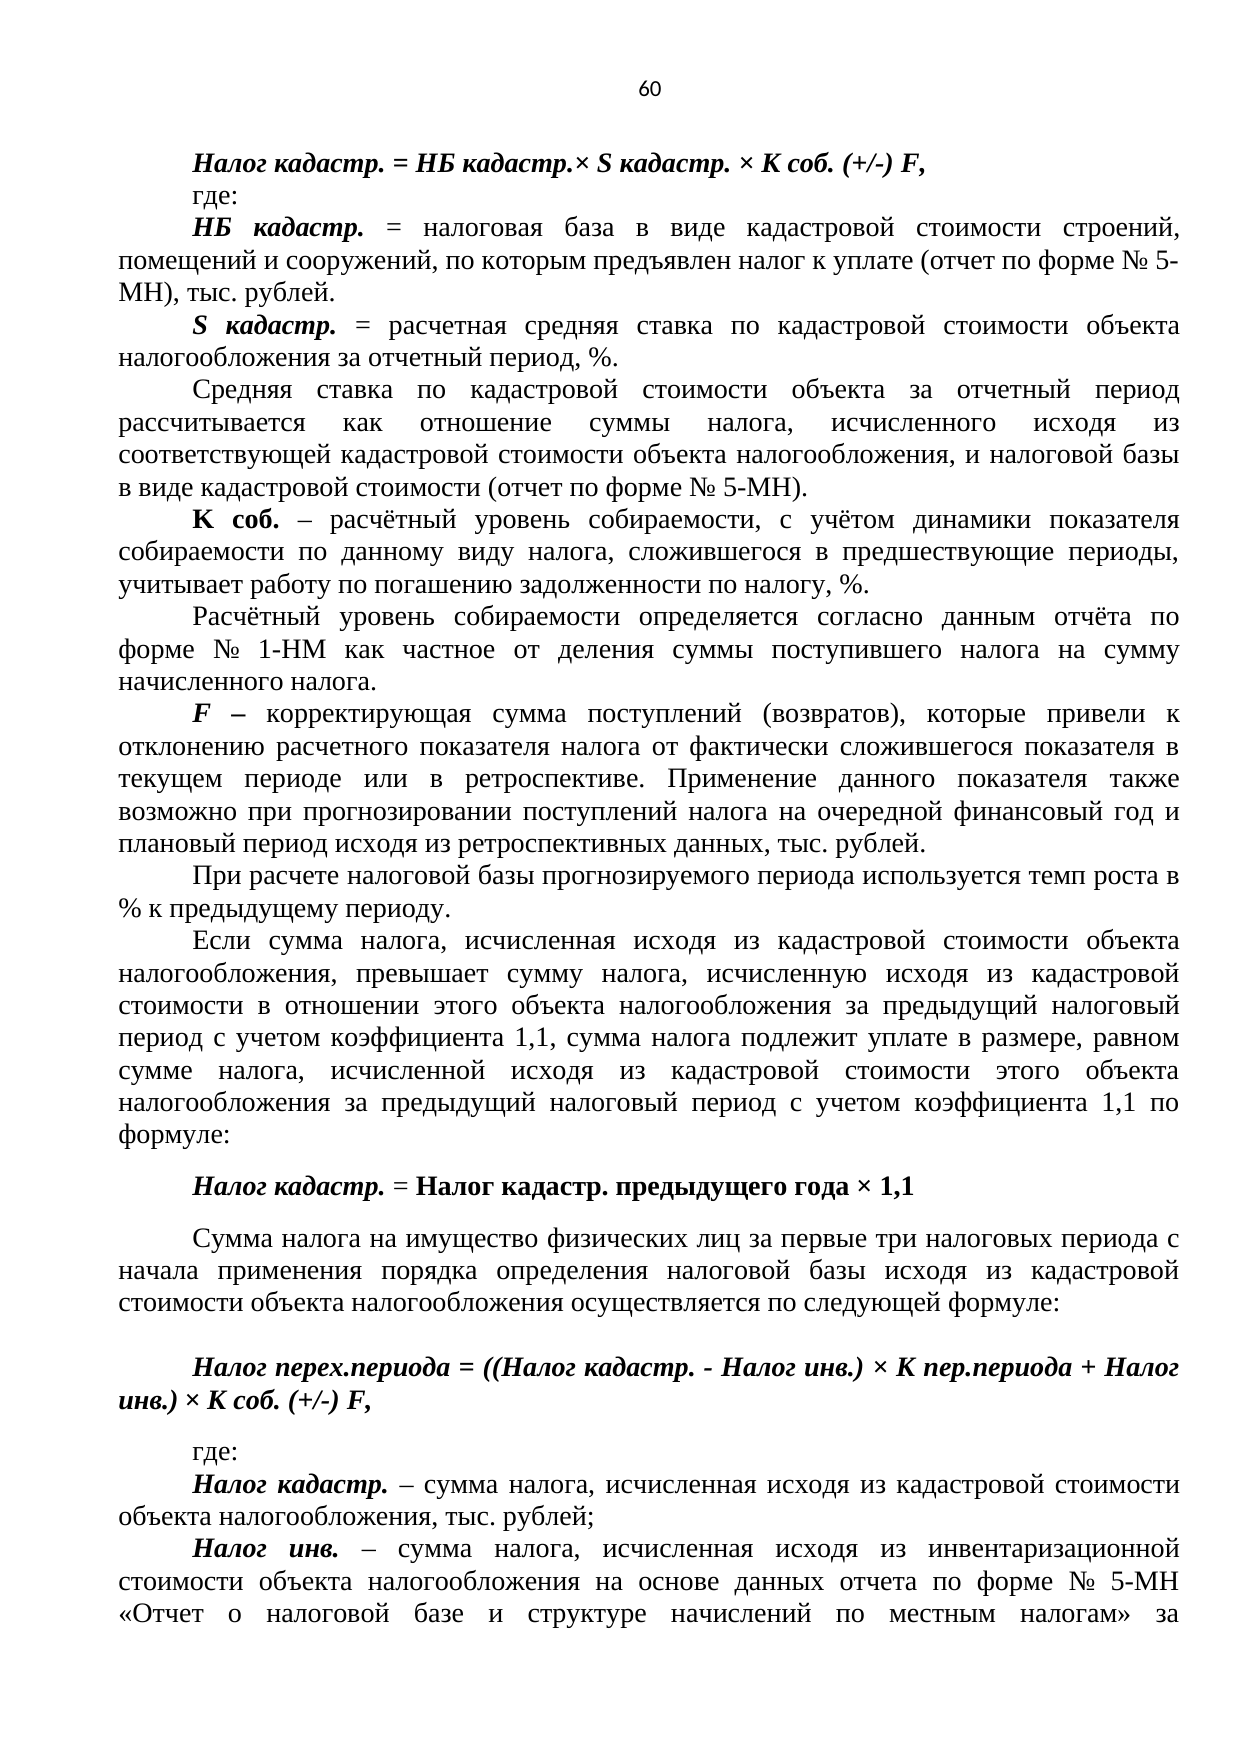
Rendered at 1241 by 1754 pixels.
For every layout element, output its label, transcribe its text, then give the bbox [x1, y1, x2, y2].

text При расчете налоговой базы прогнозируемого периода используется темп роста в % к предыдущему периоду. [118, 858, 1181, 923]
text где: [118, 1434, 1181, 1467]
text K соб. – расчётный уровень собираемости, с учётом динамики показателя собираемости по данному виду налога, сложившегося в предшествующие периоды, учитывает работу по погашению задолженности по налогу, %. [118, 502, 1181, 599]
text Налог кадастр. = НБ кадастр.× S кадастр. × К соб. (+/-) F, [118, 146, 1181, 178]
text Средняя ставка по кадастровой стоимости объекта за отчетный период рассчитывается как отношение суммы налога, исчисленного исходя из соответствующей кадастровой стоимости объекта налогообложения, и налоговой базы в виде кадастровой стоимости (отчет по форме № 5-МН). [118, 372, 1181, 502]
text Налог перех.периода = ((Налог кадастр. - Налог инв.) × К пер.периода + Налог инв.) × К соб. (+/-) F, [118, 1350, 1181, 1415]
text Расчётный уровень собираемости определяется согласно данным отчёта по форме № 1-НМ как частное от деления суммы поступившего налога на сумму начисленного налога. [118, 599, 1181, 696]
text S кадастр. = расчетная средняя ставка по кадастровой стоимости объекта налогообложения за отчетный период, %. [118, 308, 1181, 372]
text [118, 1531, 1181, 1629]
text Налог кадастр. = Налог кадастр. предыдущего года × 1,1 [118, 1169, 1181, 1202]
text где: [118, 178, 1181, 211]
text F – корректирующая сумма поступлений (возвратов), которые привели к отклонению расчетного показателя налога от фактически сложившегося показателя в текущем периоде или в ретроспективе. Применение данного показателя также возможно при прогнозировании поступлений налога на очередной финансовый год и плановый период исходя из ретроспективных данных, тыс. рублей. [118, 696, 1181, 858]
text НБ кадастр. = налоговая база в виде кадастровой стоимости строений, помещений и сооружений, по которым предъявлен налог к уплате (отчет по форме № 5-МН), тыс. рублей. [118, 211, 1181, 308]
text Сумма налога на имущество физических лиц за первые три налоговых периода с начала применения порядка определения налоговой базы исходя из кадастровой стоимости объекта налогообложения осуществляется по следующей формуле: [118, 1221, 1181, 1318]
text Если сумма налога, исчисленная исходя из кадастровой стоимости объекта налогообложения, превышает сумму налога, исчисленную исходя из кадастровой стоимости в отношении этого объекта налогообложения за предыдущий налоговый период с учетом коэффициента 1,1, сумма налога подлежит уплате в размере, равном сумме налога, исчисленной исходя из кадастровой стоимости этого объекта налогообложения за предыдущий налоговый период с учетом коэффициента 1,1 по формуле: [118, 923, 1181, 1150]
text Налог кадастр. – сумма налога, исчисленная исходя из кадастровой стоимости объекта налогообложения, тыс. рублей; [118, 1467, 1181, 1531]
